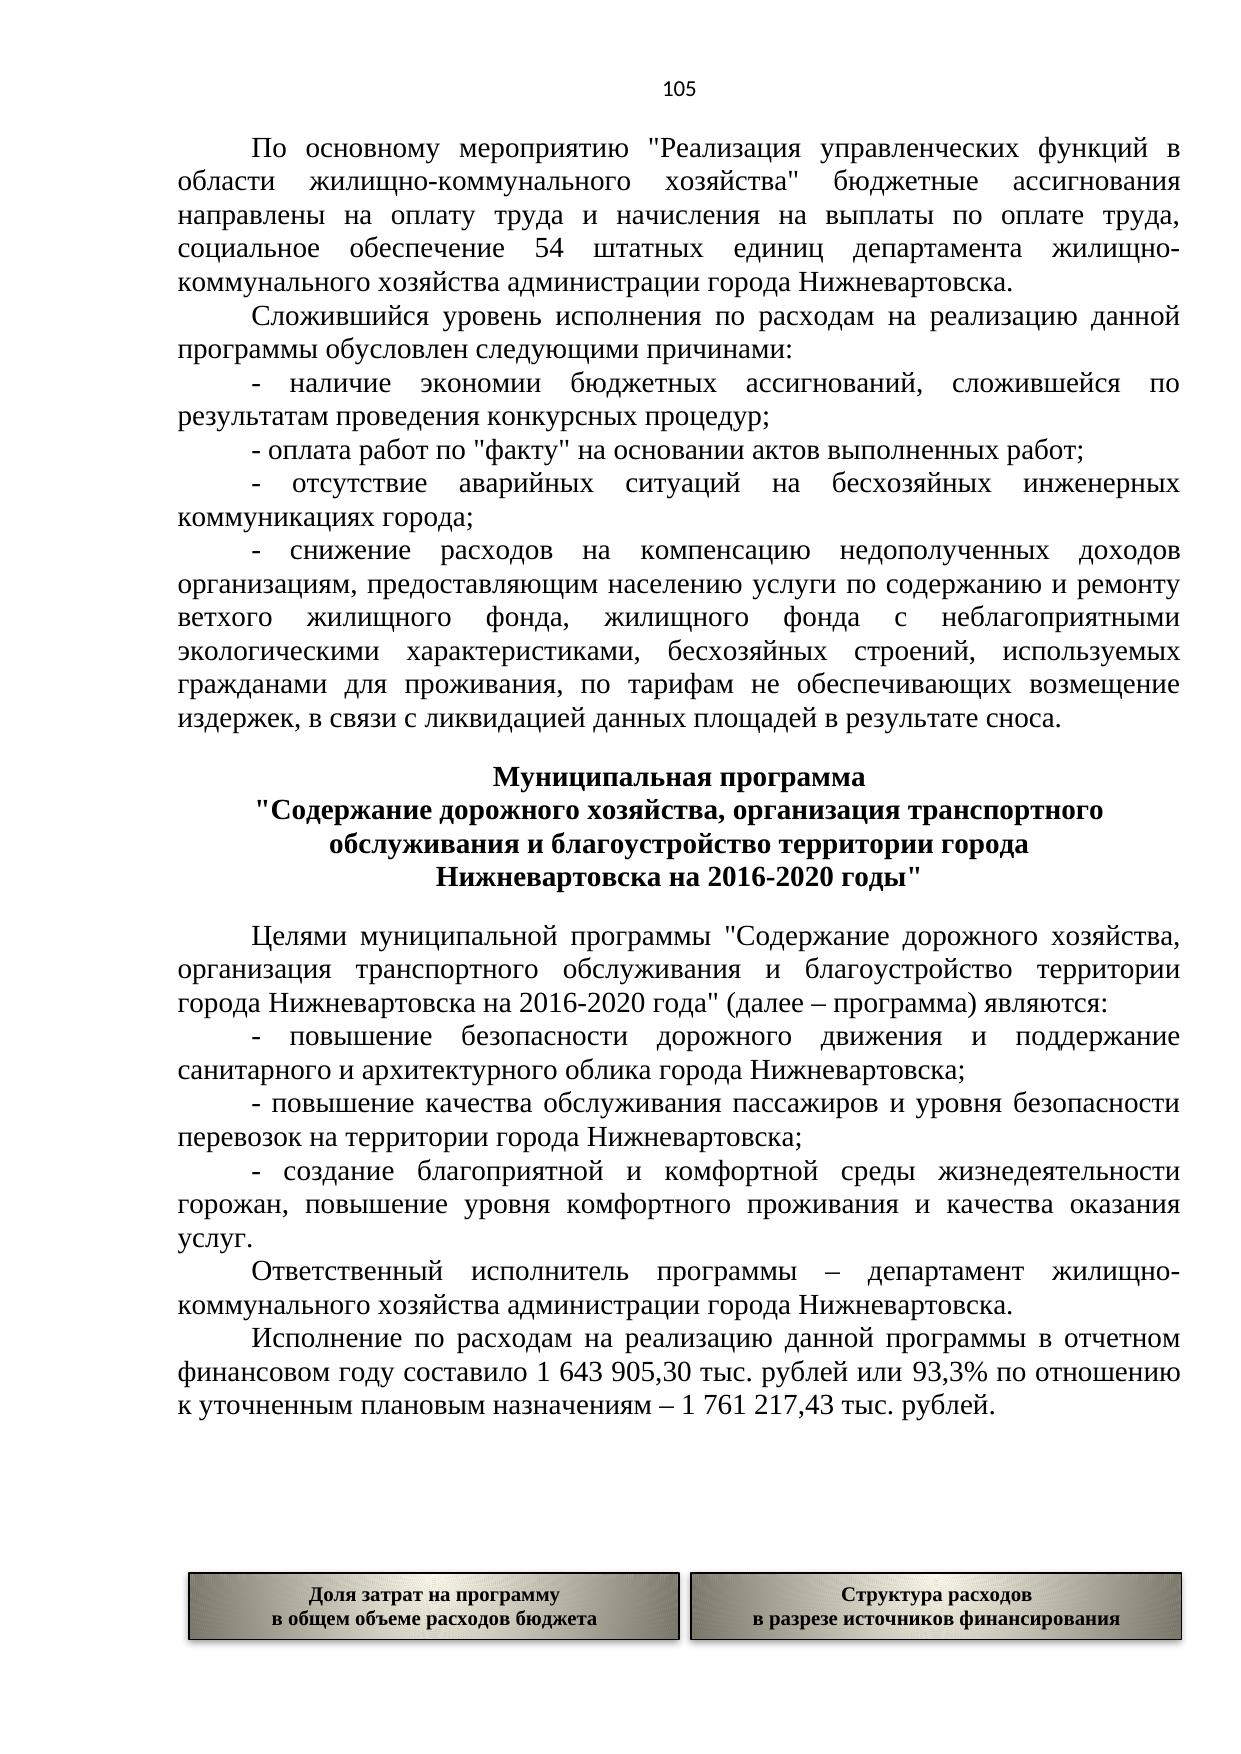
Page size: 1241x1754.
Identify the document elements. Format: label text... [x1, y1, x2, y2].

text Ответственный исполнитель программы – департамент жилищно-коммунального хозяйства администрации города Нижневартовска. [177, 1253, 1181, 1320]
text Исполнение по расходам на реализацию данной программы в отчетном финансовом году составило 1 643 905,30 тыс. рублей или 93,3% по отношению к уточненным плановым назначениям – 1 761 217,43 тыс. рублей. [177, 1320, 1181, 1421]
text По основному мероприятию "Реализация управленческих функций в области жилищно-коммунального хозяйства" бюджетные ассигнования направлены на оплату труда и начисления на выплаты по оплате труда, социальное обеспечение 54 штатных единиц департамента жилищно-коммунального хозяйства администрации города Нижневартовска. [177, 130, 1181, 298]
text "Содержание дорожного хозяйства, организация транспортного обслуживания и благоустройство территории города [177, 792, 1181, 859]
text - наличие экономии бюджетных ассигнований, сложившейся по результатам проведения конкурсных процедур; [177, 365, 1181, 432]
text - оплата работ по "факту" на основании актов выполненных работ; [177, 432, 1181, 465]
text Сложившийся уровень исполнения по расходам на реализацию данной программы обусловлен следующими причинами: [177, 298, 1181, 365]
text - повышение качества обслуживания пассажиров и уровня безопасности перевозок на территории города Нижневартовска; [177, 1086, 1181, 1153]
text Целями муниципальной программы "Содержание дорожного хозяйства, организация транспортного обслуживания и благоустройство территории города Нижневартовска на 2016-2020 года" (далее – программа) являются: [177, 918, 1181, 1018]
text Муниципальная программа [177, 759, 1181, 792]
text - отсутствие аварийных ситуаций на бесхозяйных инженерных коммуникациях города; [177, 465, 1181, 532]
text Нижневартовска на 2016-2020 годы" [177, 859, 1181, 893]
text - создание благоприятной и комфортной среды жизнедеятельности горожан, повышение уровня комфортного проживания и качества оказания услуг. [177, 1153, 1181, 1253]
text - снижение расходов на компенсацию недополученных доходов организациям, предоставляющим населению услуги по содержанию и ремонту ветхого жилищного фонда, жилищного фонда с неблагоприятными экологическими характеристиками, бесхозяйных строений, используемых гражданами для проживания, по тарифам не обеспечивающих возмещение издержек, в связи с ликвидацией данных площадей в результате сноса. [177, 532, 1181, 734]
text - повышение безопасности дорожного движения и поддержание санитарного и архитектурного облика города Нижневартовска; [177, 1018, 1181, 1086]
